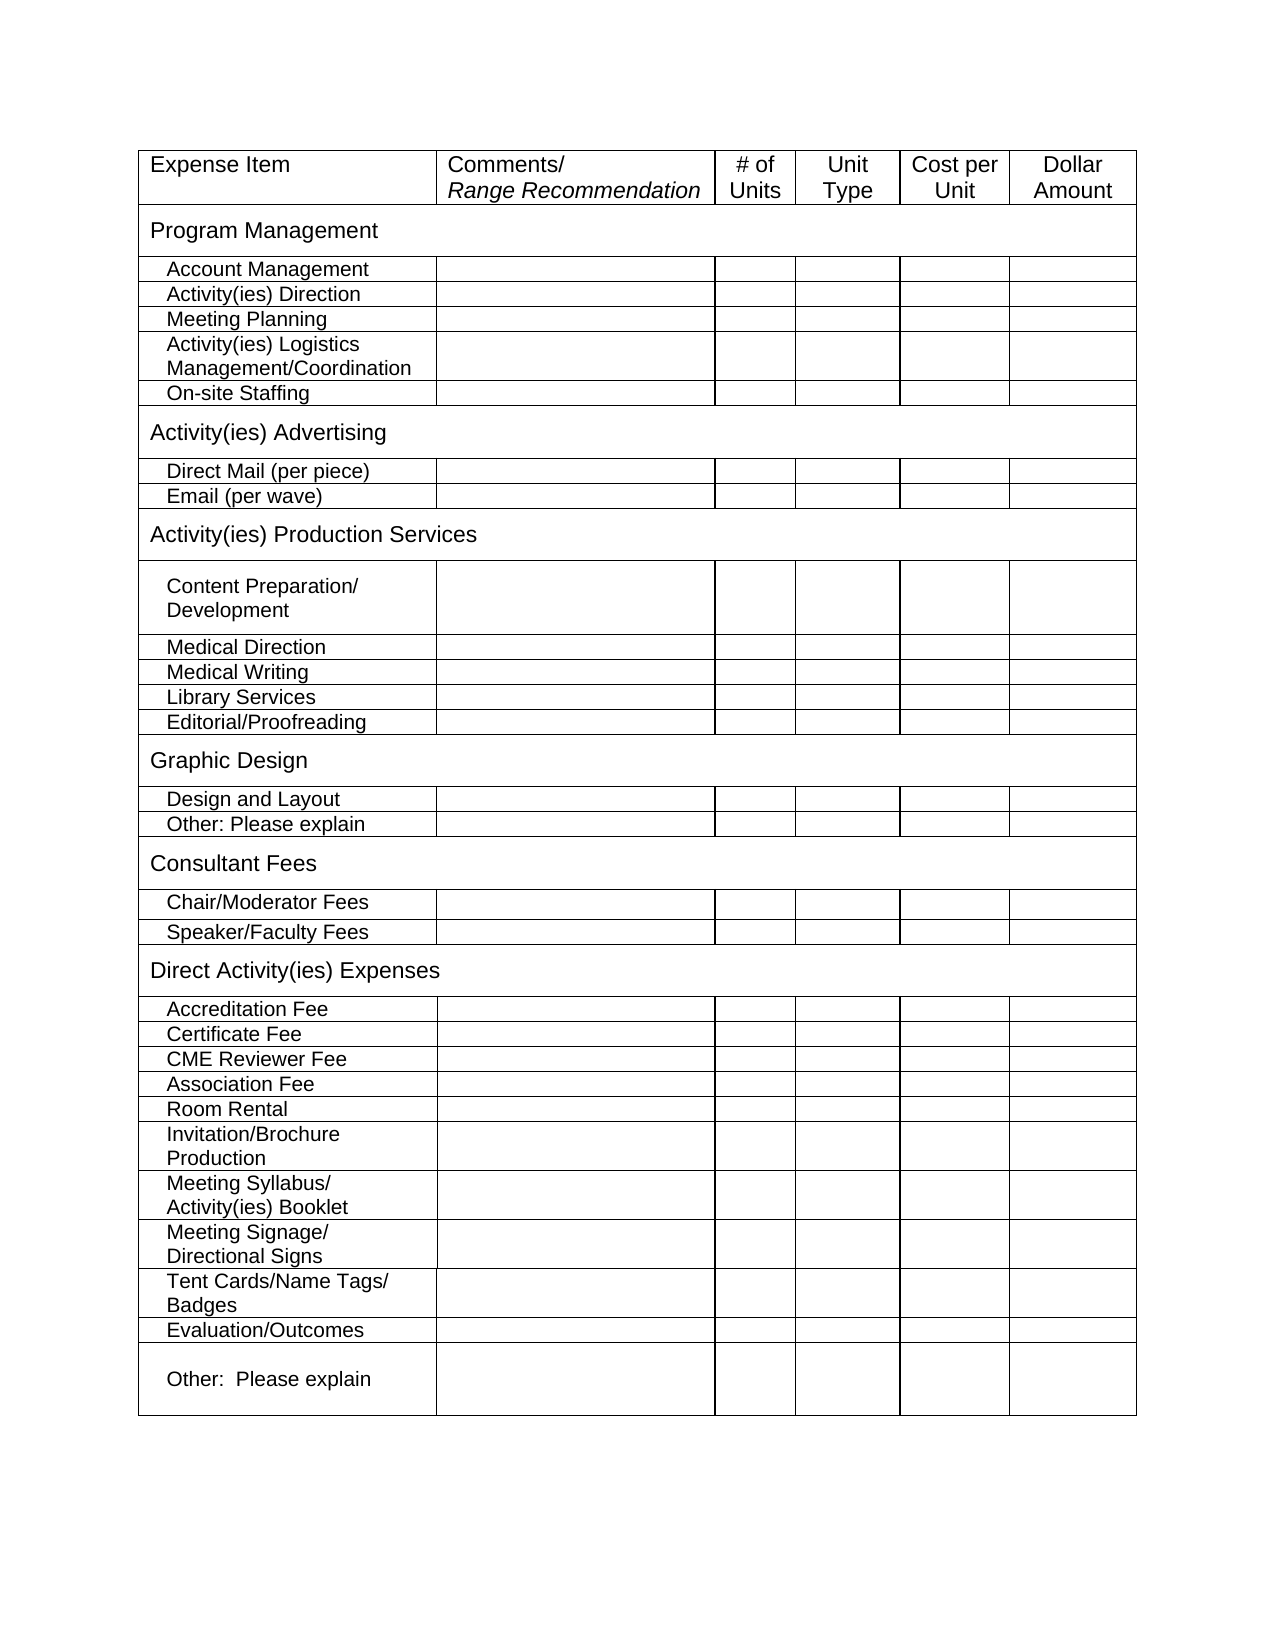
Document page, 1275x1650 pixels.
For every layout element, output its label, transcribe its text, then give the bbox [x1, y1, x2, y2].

table_cell [901, 257, 1009, 281]
table_cell [796, 890, 899, 918]
table_cell [1010, 685, 1136, 709]
table_cell [716, 1022, 795, 1046]
table_cell [716, 685, 795, 709]
table_cell Medical Direction [139, 635, 436, 659]
table_cell [796, 1122, 899, 1170]
table_cell [716, 1343, 795, 1414]
table_cell [437, 812, 714, 836]
table_cell [901, 890, 1009, 918]
table_cell Meeting Planning [139, 307, 436, 331]
table_cell Direct Activity(ies) Expenses [139, 945, 1136, 996]
table_cell [1010, 561, 1136, 634]
table_cell [1010, 332, 1136, 380]
table_header Dollar Amount [1010, 151, 1136, 204]
table_cell [796, 660, 899, 684]
table_cell [1010, 812, 1136, 836]
table_cell Activity(ies) Logistics Management/Coordination [139, 332, 436, 380]
table_cell [1010, 1171, 1136, 1219]
table_header # of Units [716, 151, 795, 204]
table_cell [716, 1047, 795, 1071]
table_cell [901, 997, 1009, 1021]
table_cell [796, 1220, 899, 1268]
table_cell [1010, 381, 1136, 405]
table_cell [437, 381, 714, 405]
table_cell [716, 635, 795, 659]
table_cell Graphic Design [139, 735, 1136, 786]
table_cell [901, 1122, 1009, 1170]
table_cell [438, 997, 714, 1021]
table_cell [1010, 1343, 1136, 1414]
table_cell [796, 920, 899, 943]
table_cell [437, 1318, 714, 1342]
table_cell [716, 381, 795, 405]
table_header Expense Item [139, 151, 436, 204]
table_cell Meeting Syllabus/ Activity(ies) Booklet [139, 1171, 437, 1219]
table_cell [1010, 890, 1136, 918]
table_cell [901, 635, 1009, 659]
table_cell [796, 1047, 899, 1071]
table_cell [438, 1047, 714, 1071]
table_cell [796, 812, 899, 836]
table_cell [716, 561, 795, 634]
table_cell [437, 459, 714, 482]
table_cell [901, 1097, 1009, 1121]
table_cell [437, 890, 714, 918]
table_cell [1010, 307, 1136, 331]
table_cell [438, 1097, 714, 1121]
table_cell [1010, 1022, 1136, 1046]
table_cell [796, 561, 899, 634]
table_cell [716, 710, 795, 734]
table_cell [716, 484, 795, 507]
table_cell [796, 997, 899, 1021]
table_cell [1010, 1318, 1136, 1342]
table_cell [901, 685, 1009, 709]
table_cell [796, 1318, 899, 1342]
table_cell [437, 660, 714, 684]
table_cell [1010, 920, 1136, 943]
table_cell Chair/Moderator Fees [139, 890, 436, 918]
table_cell Medical Writing [139, 660, 436, 684]
table_cell [1010, 1097, 1136, 1121]
table_cell Editorial/Proofreading [139, 710, 436, 734]
table_cell [796, 381, 899, 405]
table_cell [901, 710, 1009, 734]
table_cell [716, 307, 795, 331]
table_cell Association Fee [139, 1072, 437, 1096]
table_cell [437, 332, 714, 380]
table_cell [437, 787, 714, 811]
table_cell [438, 1171, 714, 1219]
table_cell [796, 459, 899, 482]
table_cell [716, 1269, 795, 1317]
table_cell [901, 307, 1009, 331]
table_cell Evaluation/Outcomes [139, 1318, 436, 1342]
table_cell [437, 635, 714, 659]
table_cell Other: Please explain [139, 812, 436, 836]
table_cell [1010, 660, 1136, 684]
table_cell [437, 561, 714, 634]
table_cell [716, 1318, 795, 1342]
table_cell [796, 1072, 899, 1096]
table_cell [437, 710, 714, 734]
table_cell [796, 1097, 899, 1121]
table_cell [1010, 1220, 1136, 1268]
table_cell [901, 660, 1009, 684]
table_cell [796, 1343, 899, 1414]
table_cell [796, 1022, 899, 1046]
table_cell [901, 787, 1009, 811]
table_cell On-site Staffing [139, 381, 436, 405]
table_cell [796, 685, 899, 709]
table_cell [901, 459, 1009, 482]
table_header Comments/ Range Recommendation [437, 151, 714, 204]
table_cell [1010, 1072, 1136, 1096]
table_cell Program Management [139, 205, 1136, 256]
table_cell [716, 1122, 795, 1170]
table_cell [438, 1022, 714, 1046]
table_cell Meeting Signage/ Directional Signs [139, 1220, 437, 1268]
table_cell Design and Layout [139, 787, 436, 811]
table_cell [438, 1072, 714, 1096]
table_cell Certificate Fee [139, 1022, 437, 1046]
table_cell Invitation/Brochure Production [139, 1122, 437, 1170]
table_cell Email (per wave) [139, 484, 436, 507]
table_cell [437, 307, 714, 331]
table_cell Accreditation Fee [139, 997, 437, 1021]
table_cell [716, 1072, 795, 1096]
table_cell [901, 920, 1009, 943]
table_cell [901, 484, 1009, 507]
table_cell [437, 484, 714, 507]
table_cell Activity(ies) Advertising [139, 406, 1136, 457]
table_cell [716, 1171, 795, 1219]
table_cell [437, 282, 714, 306]
table_cell [438, 1220, 714, 1268]
table_cell [796, 484, 899, 507]
table_cell [1010, 787, 1136, 811]
table_cell [901, 561, 1009, 634]
table_cell Speaker/Faculty Fees [139, 920, 436, 943]
table_cell Activity(ies) Production Services [139, 509, 1136, 560]
table_cell [796, 635, 899, 659]
table_cell [796, 307, 899, 331]
table_cell [796, 257, 899, 281]
table_cell [716, 257, 795, 281]
table_cell Library Services [139, 685, 436, 709]
table_cell [716, 282, 795, 306]
table_cell Other: Please explain [139, 1343, 436, 1414]
table_cell [716, 660, 795, 684]
table_cell [1010, 997, 1136, 1021]
table_cell [901, 1022, 1009, 1046]
table_cell Consultant Fees [139, 837, 1136, 889]
table_cell [437, 685, 714, 709]
table_cell [796, 332, 899, 380]
table_cell [796, 1171, 899, 1219]
table_cell [901, 1072, 1009, 1096]
table_cell Room Rental [139, 1097, 437, 1121]
table_cell [901, 1343, 1009, 1414]
table_cell [1010, 282, 1136, 306]
table_cell [796, 1269, 899, 1317]
table_cell [901, 1171, 1009, 1219]
table_cell [1010, 1122, 1136, 1170]
table_header Unit Type [796, 151, 899, 204]
table_cell [1010, 635, 1136, 659]
table_cell Activity(ies) Direction [139, 282, 436, 306]
table_cell [901, 282, 1009, 306]
table_header Cost per Unit [901, 151, 1009, 204]
table_cell [1010, 710, 1136, 734]
table_cell [796, 787, 899, 811]
table_cell [1010, 484, 1136, 507]
table_cell Account Management [139, 257, 436, 281]
table_cell [716, 890, 795, 918]
table_cell [1010, 459, 1136, 482]
table_cell [901, 1269, 1009, 1317]
table_cell [901, 381, 1009, 405]
table_cell [716, 787, 795, 811]
table_cell Direct Mail (per piece) [139, 459, 436, 482]
table_cell [716, 997, 795, 1021]
table_cell [716, 920, 795, 943]
table_cell [437, 920, 714, 943]
table_cell [716, 1220, 795, 1268]
table_cell [796, 282, 899, 306]
table_cell Content Preparation/ Development [139, 561, 436, 634]
table_cell [901, 332, 1009, 380]
table_cell [1010, 1269, 1136, 1317]
table_cell [437, 1343, 714, 1414]
table_cell [1010, 257, 1136, 281]
table_cell [901, 812, 1009, 836]
table_cell [796, 710, 899, 734]
table_cell [716, 1097, 795, 1121]
table_cell [901, 1318, 1009, 1342]
table_cell [437, 257, 714, 281]
table_cell CME Reviewer Fee [139, 1047, 437, 1071]
table_cell [716, 332, 795, 380]
table_cell [1010, 1047, 1136, 1071]
table_cell Tent Cards/Name Tags/ Badges [139, 1269, 436, 1317]
table_cell [438, 1122, 714, 1170]
table_cell [716, 459, 795, 482]
table_cell [901, 1047, 1009, 1071]
table_cell [901, 1220, 1009, 1268]
table_cell [437, 1269, 714, 1317]
table_cell [716, 812, 795, 836]
